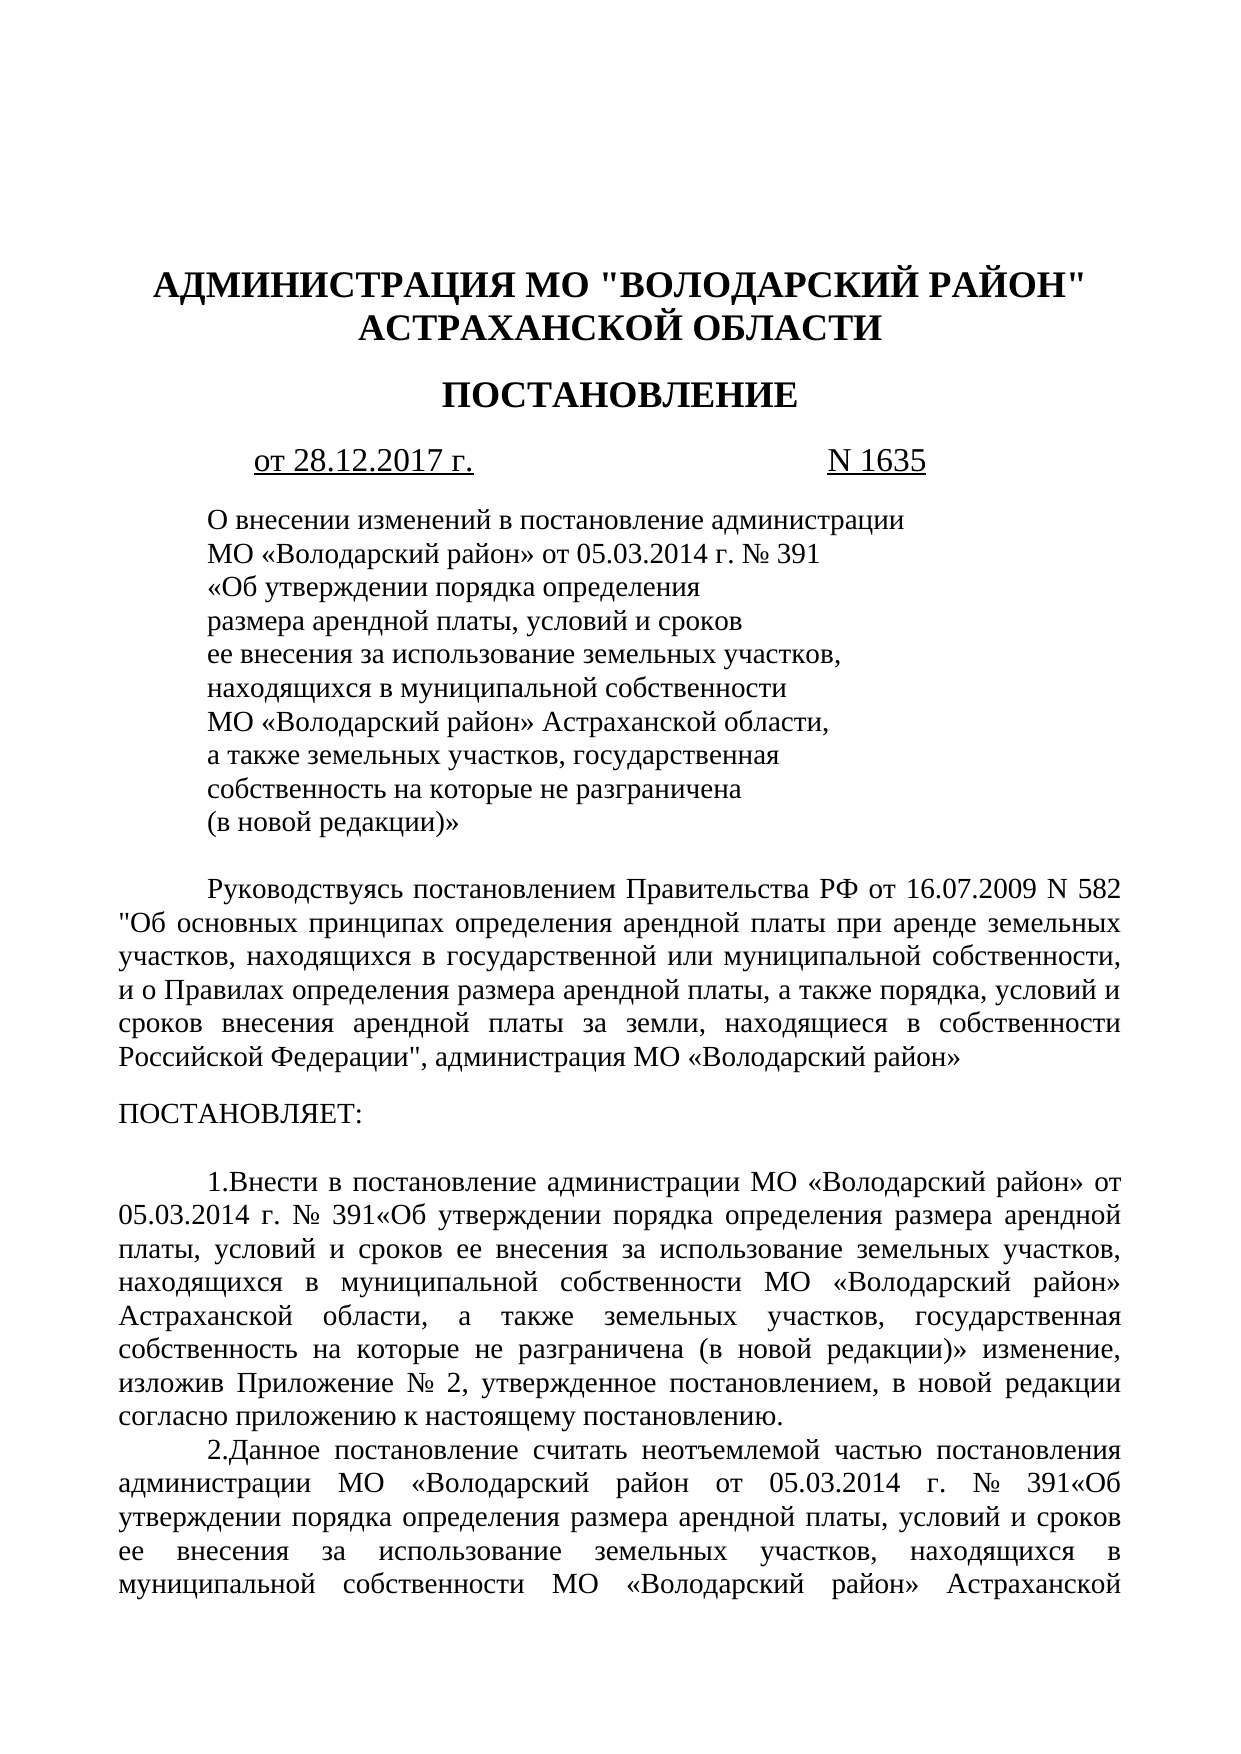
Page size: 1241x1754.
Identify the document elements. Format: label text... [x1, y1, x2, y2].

text «Об утверждении порядка определения [118, 569, 1122, 603]
text находящихся в муниципальной собственности [118, 670, 1122, 704]
text (в новой редакции)» [118, 804, 1122, 838]
text МО «Володарский район» от 05.03.2014 г. № 391 [118, 536, 1122, 569]
text ее внесения за использование земельных участков, [118, 637, 1122, 670]
text размера арендной платы, условий и сроков [118, 603, 1122, 637]
table_header от 28.12.2017 г. [107, 440, 620, 478]
text АСТРАХАНСКОЙ ОБЛАСТИ [118, 306, 1122, 349]
text собственность на которые не разграничена [118, 771, 1122, 804]
text Руководствуясь постановлением Правительства РФ от 16.07.2009 N 582 "Об основных принципах определения арендной платы при аренде земельных участков, находящихся в государственной или муниципальной собственности, и о Правилах определения размера арендной платы, а также порядка, условий и сроков внесения арендной платы за земли, находящиеся в собственности Российской Федерации", администрация МО «Володарский район» [118, 871, 1122, 1073]
text 1.Внести в постановление администрации МО «Володарский район» от 05.03.2014 г. № 391«Об утверждении порядка определения размера арендной платы, условий и сроков ее внесения за использование земельных участков, находящихся в муниципальной собственности МО «Володарский район» Астраханской области, а также земельных участков, государственная собственность на которые не разграничена (в новой редакции)» изменение, изложив Приложение № 2, утвержденное постановлением, в новой редакции согласно приложению к настоящему постановлению. [118, 1164, 1122, 1432]
text ПОСТАНОВЛЕНИЕ [118, 373, 1122, 416]
text О внесении изменений в постановление администрации [118, 502, 1122, 536]
text АДМИНИСТРАЦИЯ МО "ВОЛОДАРСКИЙ РАЙОН" [118, 262, 1122, 306]
text МО «Володарский район» Астраханской области, [118, 704, 1122, 737]
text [118, 1432, 1122, 1600]
text а также земельных участков, государственная [118, 737, 1122, 771]
table_header N 1635 [620, 440, 1133, 478]
text ПОСТАНОВЛЯЕТ: [118, 1097, 1122, 1130]
